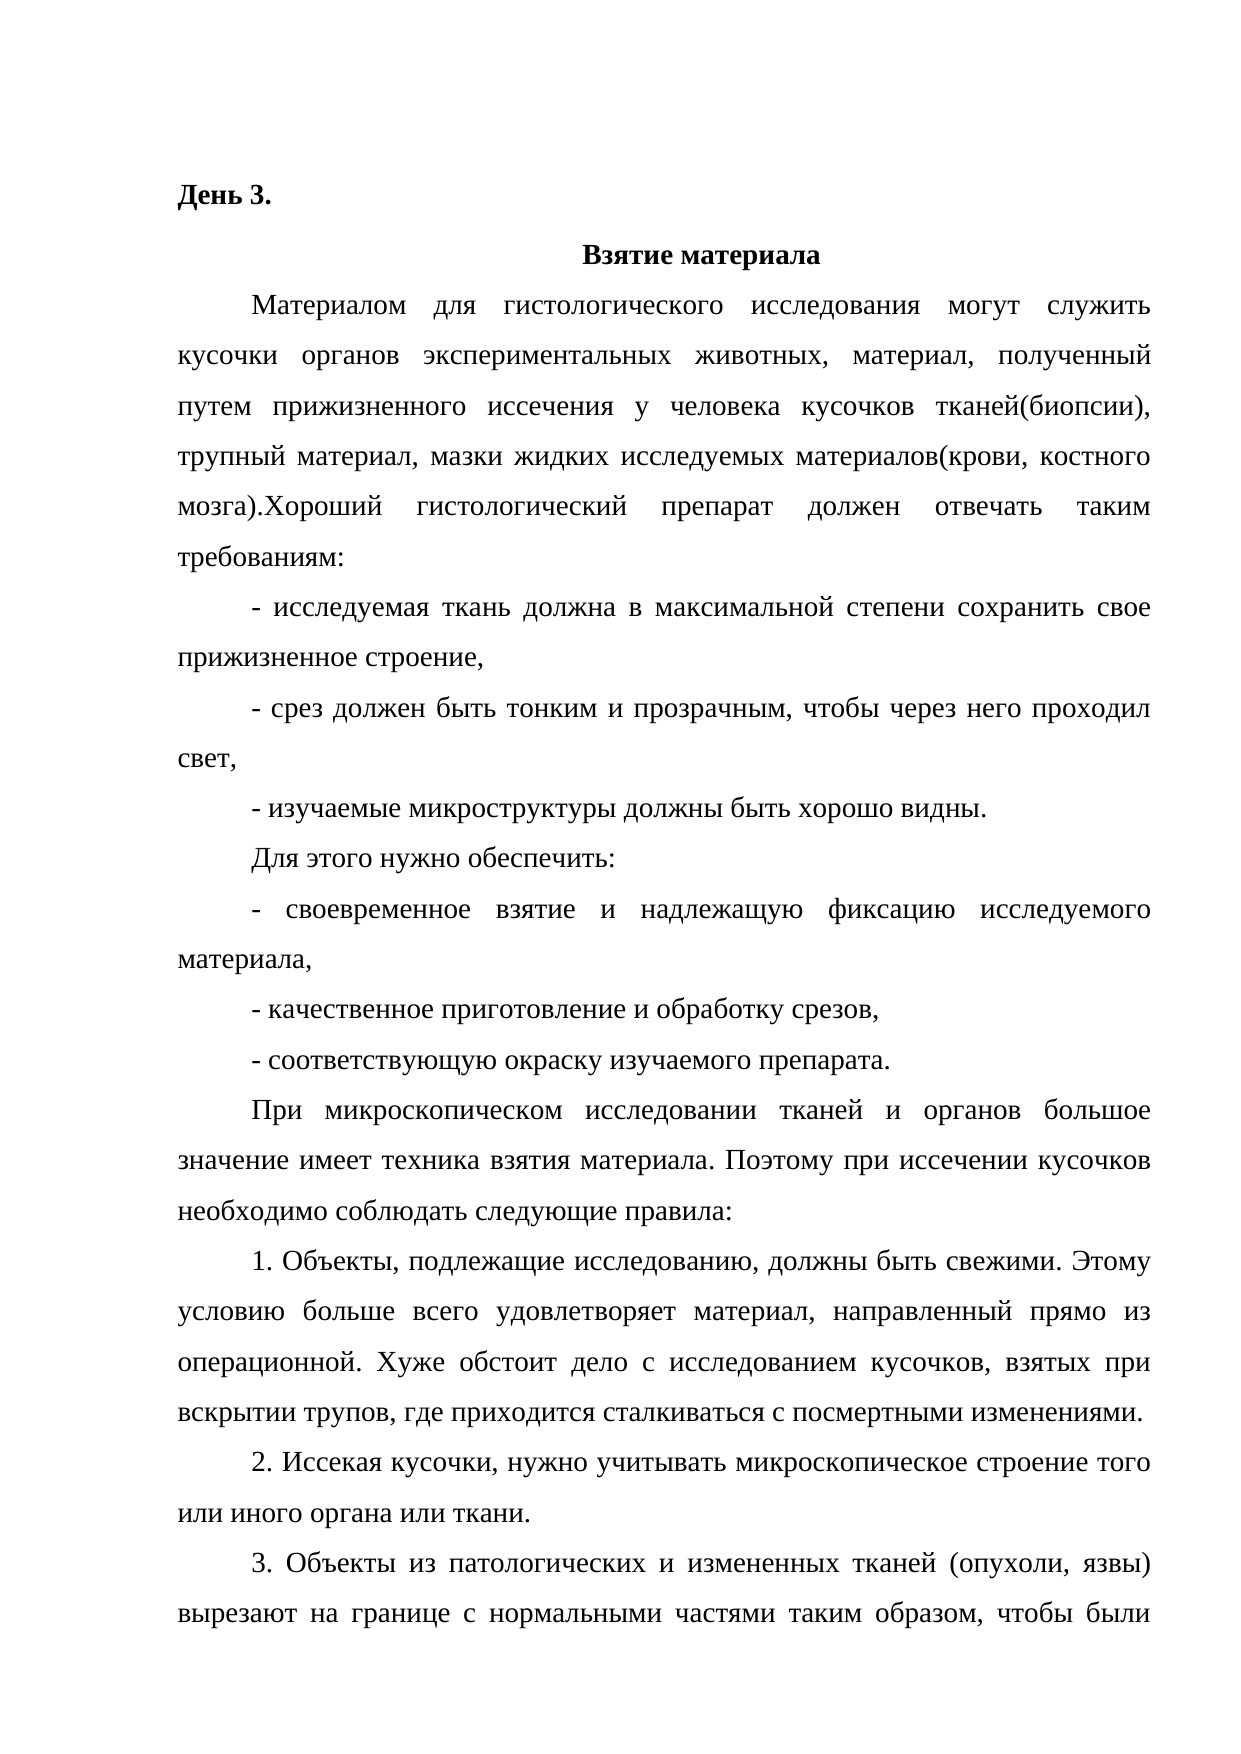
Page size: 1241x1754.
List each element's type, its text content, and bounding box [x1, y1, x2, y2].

text - соответствующую окраску изучаемого препарата. [177, 1042, 1152, 1075]
text Для этого нужно обеспечить: [177, 841, 1152, 874]
text 2. Иссекая кусочки, нужно учитывать микроскопическое строение того или иного органа или ткани. [177, 1444, 1152, 1528]
text - исследуемая ткань должна в максимальной степени сохранить свое прижизненное строение, [177, 589, 1152, 673]
text Материалом для гистологического исследования могут служить кусочки органов экспериментальных животных, материал, полученный путем прижизненного иссечения у человека кусочков тканей(биопсии), трупный материал, мазки жидких исследуемых материалов(крови, костного мозга).Хороший гистологический препарат должен отвечать таким требованиям: [177, 287, 1152, 572]
text - качественное приготовление и обработку срезов, [177, 992, 1152, 1025]
text - срез должен быть тонким и прозрачным, чтобы через него проходил свет, [177, 690, 1152, 773]
text 1. Объекты, подлежащие исследованию, должны быть свежими. Этому условию больше всего удовлетворяет материал, направленный прямо из операционной. Хуже обстоит дело с исследованием кусочков, взятых при вскрытии трупов, где приходится сталкиваться с посмертными изменениями. [177, 1243, 1152, 1428]
text День 3. [177, 177, 1152, 211]
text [177, 1545, 1152, 1629]
text Взятие материала [177, 237, 1152, 270]
text - изучаемые микроструктуры должны быть хорошо видны. [177, 790, 1152, 824]
text При микроскопическом исследовании тканей и органов большое значение имеет техника взятия материала. Поэтому при иссечении кусочков необходимо соблюдать следующие правила: [177, 1092, 1152, 1226]
text - своевременное взятие и надлежащую фиксацию исследуемого материала, [177, 891, 1152, 975]
